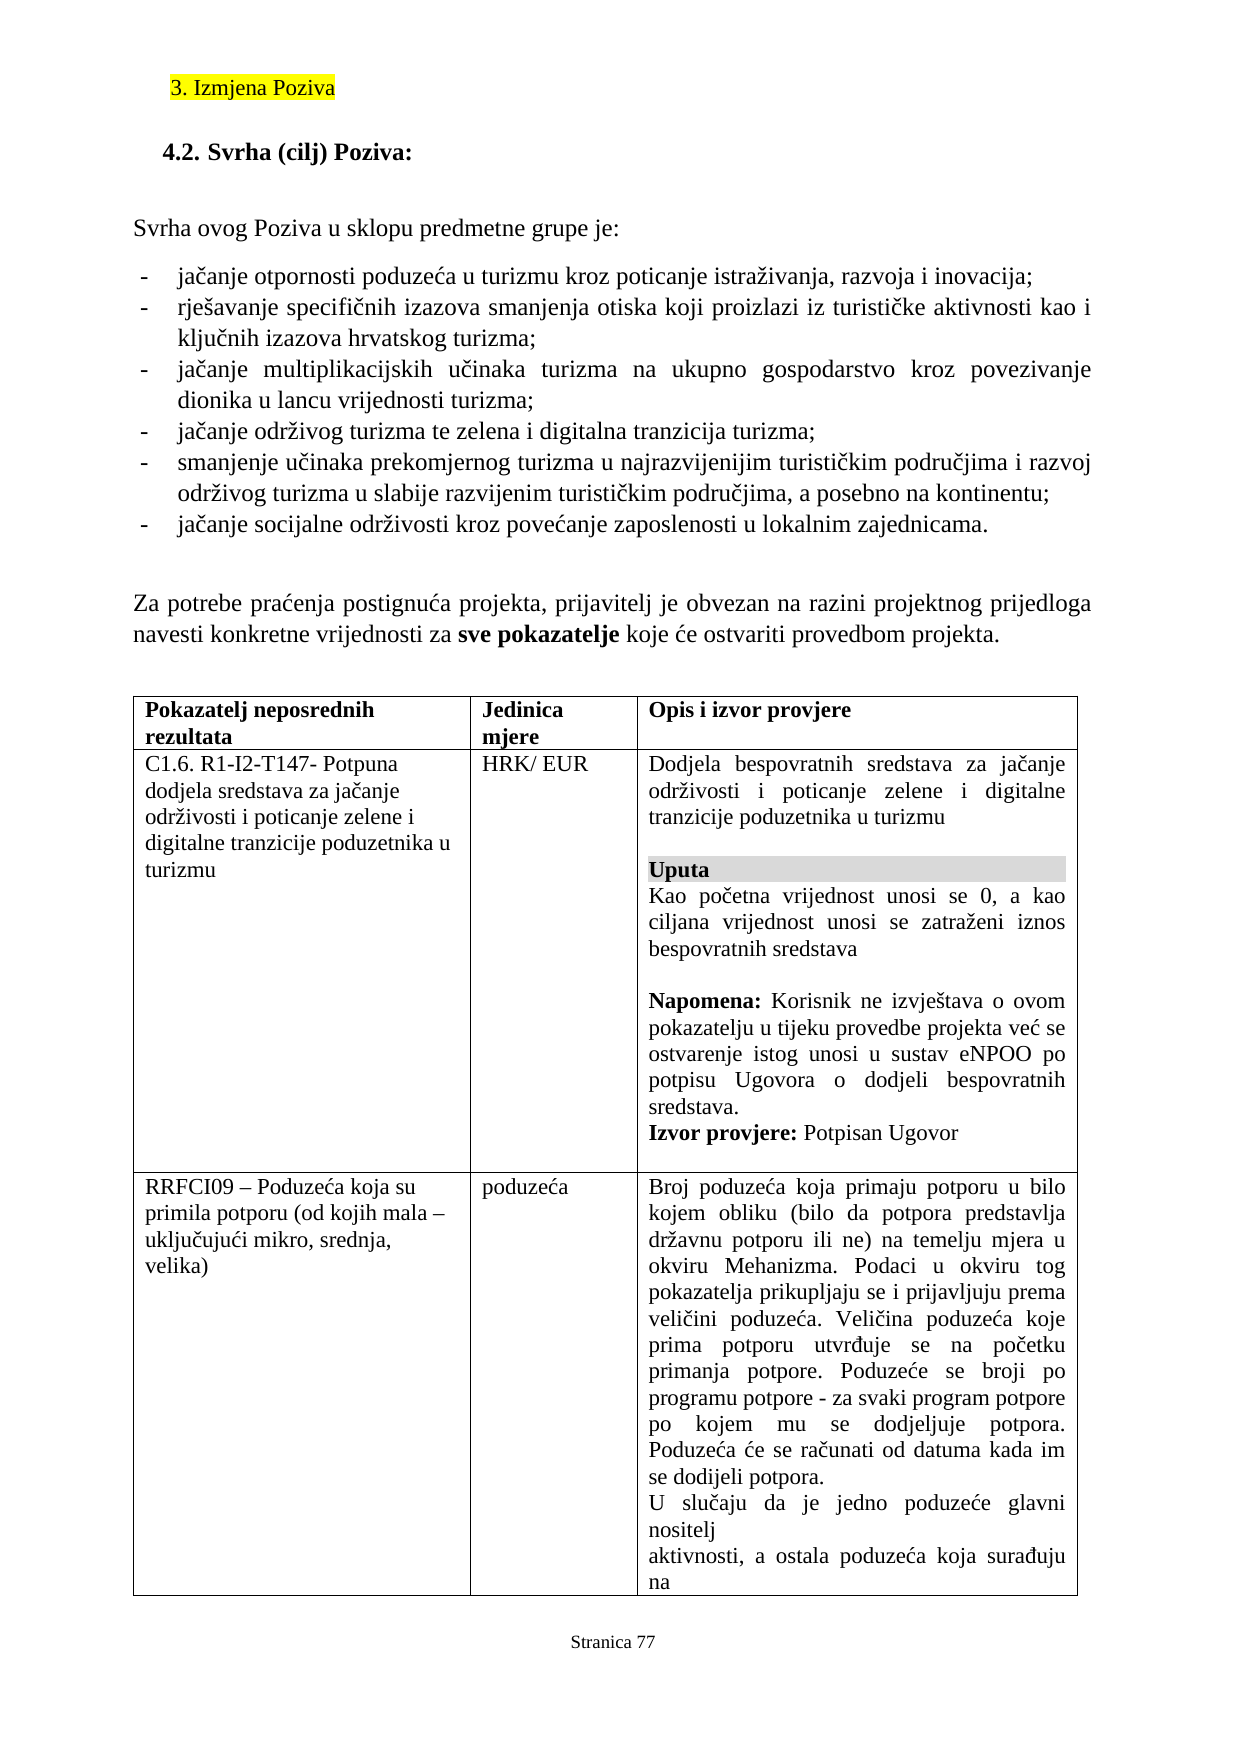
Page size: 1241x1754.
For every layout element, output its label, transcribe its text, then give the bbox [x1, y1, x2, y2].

list jačanje održivog turizma te zelena i digitalna tranzicija turizma; [140, 416, 1092, 445]
table_header Pokazatelj neposrednih rezultata [134, 697, 470, 749]
table_cell Dodjela bespovratnih sredstava za jačanje održivosti i poticanje zelene i digitalne tranzicije poduzetnika u turizmu Uputa Kao početna vrijednost unosi se 0, a kao ciljana vrijednost unosi se zatraženi iznos bespovratnih sredstava Napomena: Korisnik ne izvještava o ovom pokazatelju u tijeku provedbe projekta već se ostvarenje istog unosi u sustav eNPOO po potpisu Ugovora o dodjeli bespovratnih sredstava. Izvor provjere: Potpisan Ugovor [638, 750, 1077, 1172]
table_header Jedinica mjere [471, 697, 637, 749]
table_header Opis i izvor provjere [638, 697, 1077, 749]
table_cell poduzeća [471, 1173, 637, 1595]
table_cell C1.6. R1-I2-T147- Potpuna dodjela sredstava za jačanje održivosti i poticanje zelene i digitalne tranzicije poduzetnika u turizmu [134, 750, 470, 1172]
list jačanje otpornosti poduzeća u turizmu kroz poticanje istraživanja, razvoja i inovacija; [140, 261, 1092, 290]
list jačanje multiplikacijskih učinaka turizma na ukupno gospodarstvo kroz povezivanje dionika u lancu vrijednosti turizma; [140, 354, 1092, 414]
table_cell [638, 1173, 1077, 1595]
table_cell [134, 1173, 470, 1595]
table_cell HRK/ EUR [471, 750, 637, 1172]
text Svrha ovog Poziva u sklopu predmetne grupe je: [133, 213, 1092, 242]
list jačanje socijalne održivosti kroz povećanje zaposlenosti u lokalnim zajednicama. [140, 509, 1092, 538]
text Za potrebe praćenja postignuća projekta, prijavitelj je obvezan na razini projektnog prijedloga navesti konkretne vrijednosti za sve pokazatelje koje će ostvariti provedbom projekta. [133, 588, 1092, 648]
subtitle Svrha (cilj) Poziva: [162, 137, 1092, 166]
list smanjenje učinaka prekomjernog turizma u najrazvijenijim turističkim područjima i razvoj održivog turizma u slabije razvijenim turističkim područjima, a posebno na kontinentu; [140, 447, 1092, 507]
list rješavanje specifičnih izazova smanjenja otiska koji proizlazi iz turističke aktivnosti kao i ključnih izazova hrvatskog turizma; [140, 292, 1092, 352]
